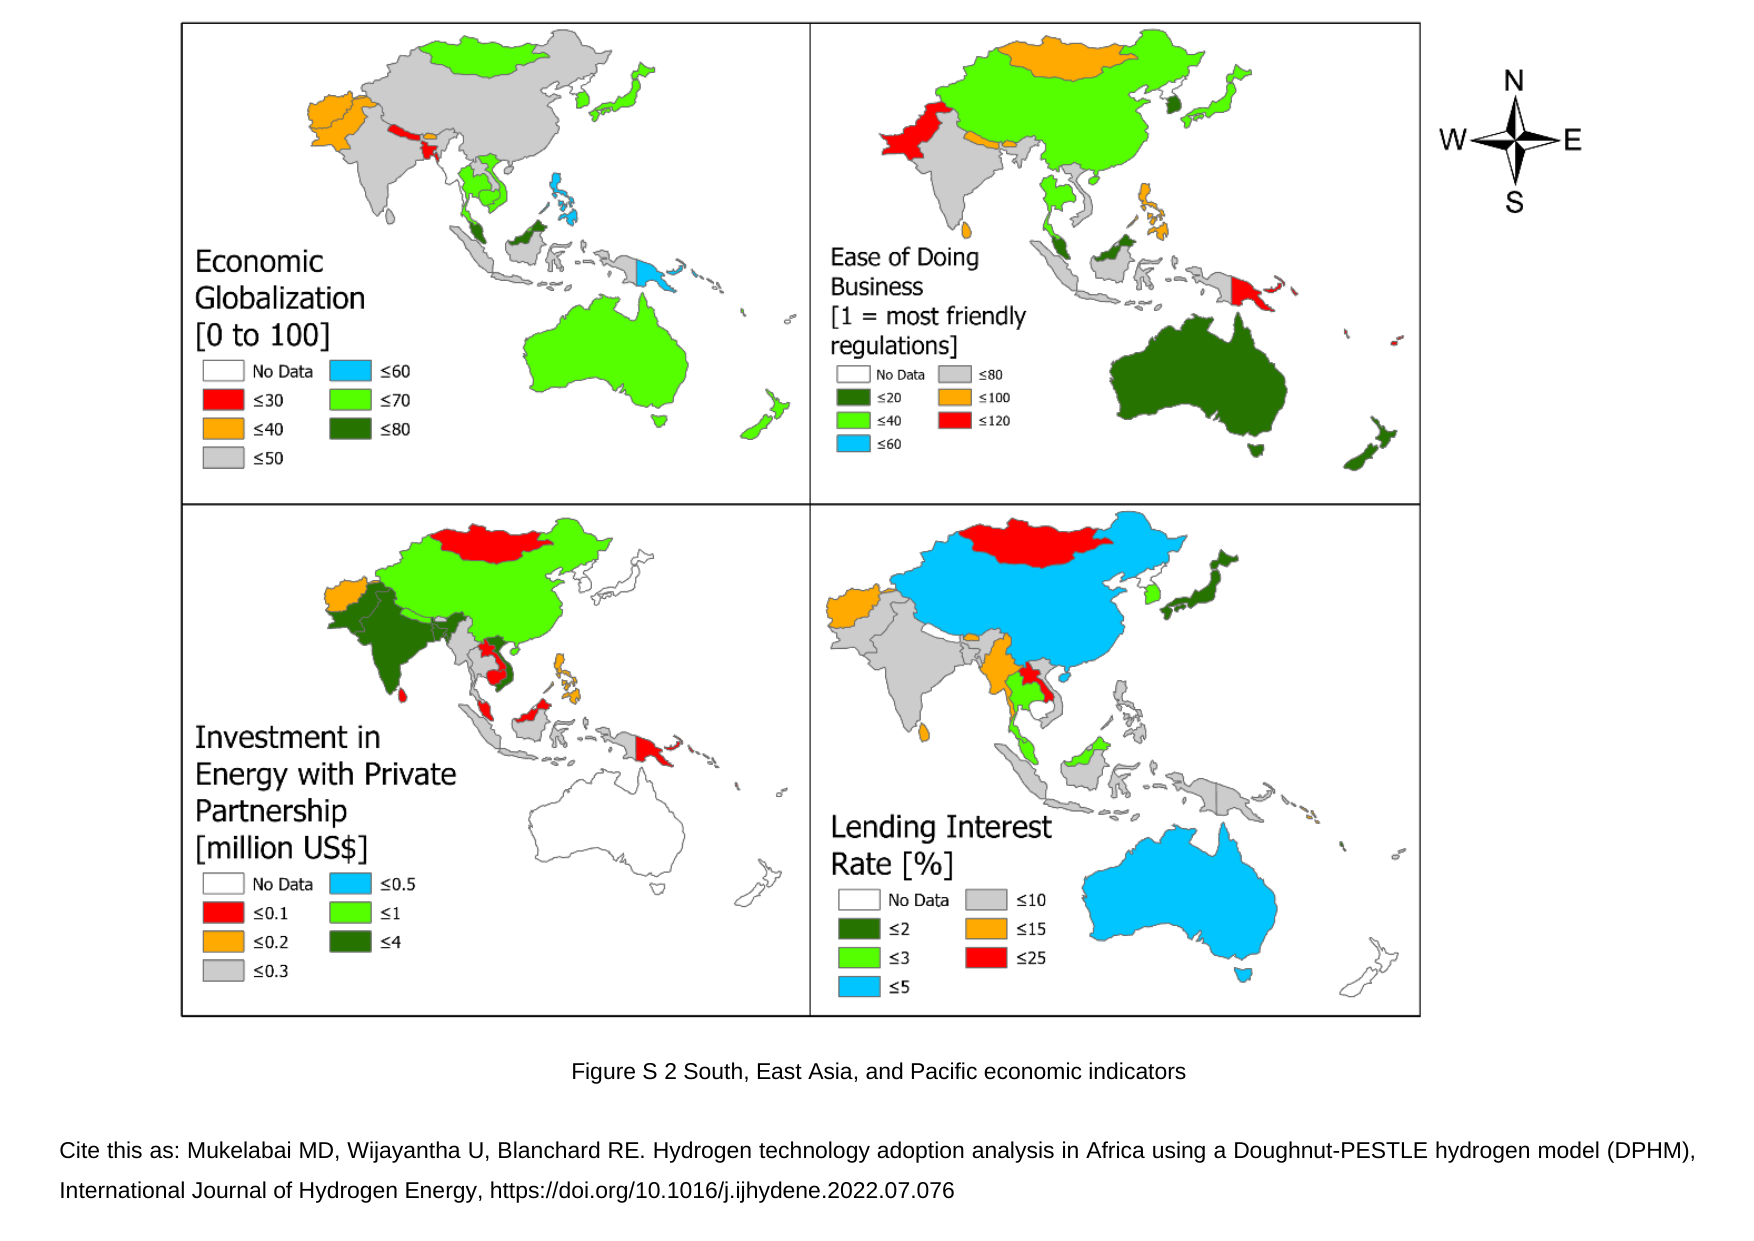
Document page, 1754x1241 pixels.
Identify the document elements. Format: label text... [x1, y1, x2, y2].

picture [164, 14, 1593, 1025]
text Figure S 2 South, East Asia, and Pacific economic indicators [59, 1058, 1698, 1085]
